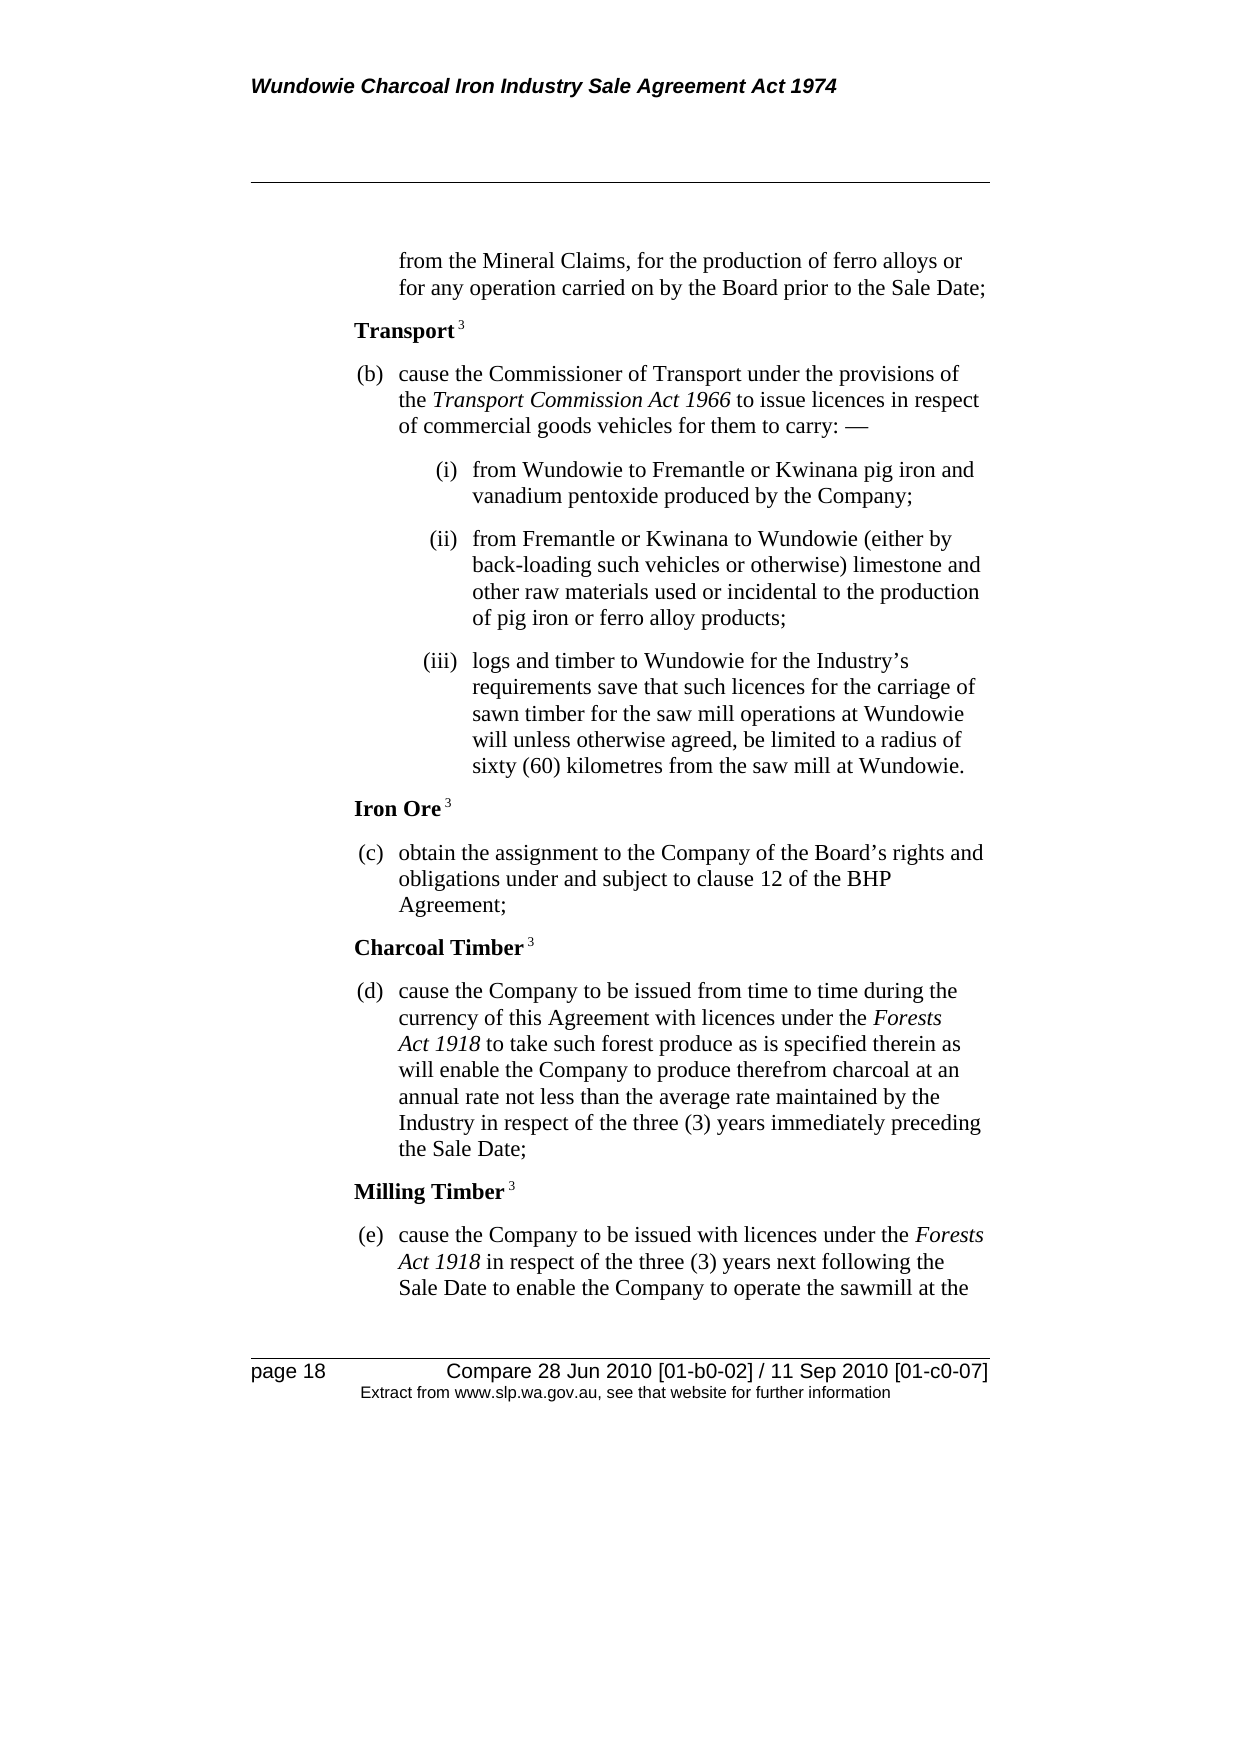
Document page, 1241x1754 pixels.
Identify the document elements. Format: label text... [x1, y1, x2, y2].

text (i) from Wundowie to Fremantle or Kwinana pig iron and vanadium pentoxide produced by the Company; [251, 456, 990, 508]
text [251, 247, 990, 300]
text (d) cause the Company to be issued from time to time during the currency of this Agreement with licences under the Forests Act 1918 to take such forest produce as is specified therein as will enable the Company to produce therefrom charcoal at an annual rate not less than the average rate maintained by the Industry in respect of the three (3) years immediately preceding the Sale Date; [251, 977, 990, 1162]
text (c) obtain the assignment to the Company of the Board’s rights and obligations under and subject to clause 12 of the BHP Agreement; [251, 838, 990, 918]
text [251, 1221, 990, 1301]
text Iron Ore 3 [354, 796, 990, 822]
text Transport 3 [354, 317, 990, 343]
text Charcoal Timber 3 [354, 934, 990, 961]
text (iii) logs and timber to Wundowie for the Industry’s requirements save that such licences for the carriage of sawn timber for the saw mill operations at Wundowie will unless otherwise agreed, be limited to a radius of sixty (60) kilometres from the saw mill at Wundowie. [251, 647, 990, 779]
text Milling Timber 3 [354, 1178, 990, 1205]
text (b) cause the Commissioner of Transport under the provisions of the Transport Commission Act 1966 to issue licences in respect of commercial goods vehicles for them to carry: — [251, 360, 990, 439]
text (ii) from Fremantle or Kwinana to Wundowie (either by back-loading such vehicles or otherwise) limestone and other raw materials used or incidental to the production of pig iron or ferro alloy products; [251, 525, 990, 630]
